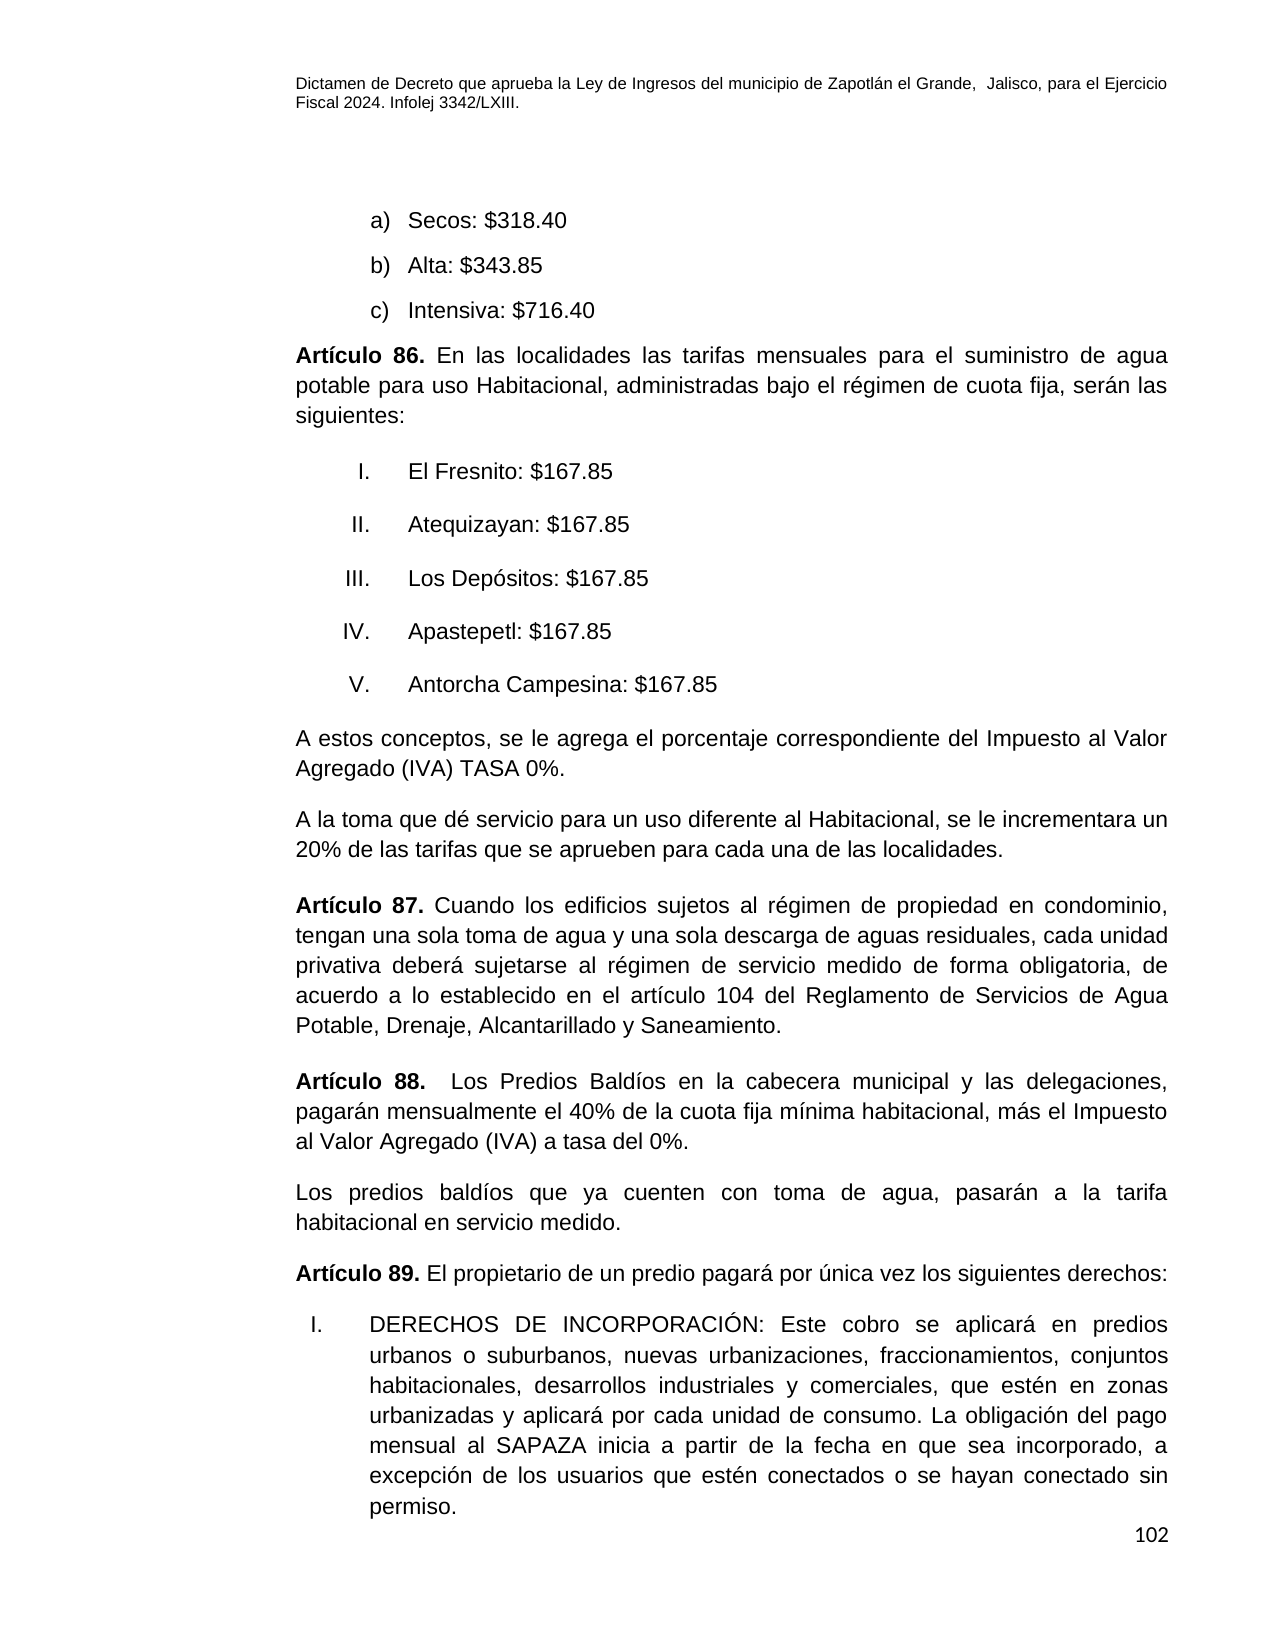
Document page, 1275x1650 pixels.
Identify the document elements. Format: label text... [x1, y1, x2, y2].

text Los predios baldíos que ya cuenten con toma de agua, pasarán a la tarifa habitacional en servicio medido. [295, 1179, 1169, 1236]
text Artículo 87. Cuando los edificios sujetos al régimen de propiedad en condominio, tengan una sola toma de agua y una sola descarga de aguas residuales, cada unidad privativa deberá sujetarse al régimen de servicio medido de forma obligatoria, de acuerdo a lo establecido en el artículo 104 del Reglamento de Servicios de Agua Potable, Drenaje, Alcantarillado y Saneamiento. [295, 892, 1169, 1039]
text Artículo 89. El propietario de un predio pagará por única vez los siguientes derechos: [295, 1260, 1169, 1287]
list Intensiva: $716.40 [370, 297, 1169, 323]
list Atequizayan: $167.85 [370, 511, 1169, 537]
list Apastepetl: $167.85 [370, 618, 1169, 644]
list El Fresnito: $167.85 [370, 458, 1169, 484]
list Secos: $318.40 [370, 207, 1169, 233]
list Antorcha Campesina: $167.85 [370, 671, 1169, 698]
text A estos conceptos, se le agrega el porcentaje correspondiente del Impuesto al Valor Agregado (IVA) TASA 0%. [295, 725, 1169, 781]
text Artículo 86. En las localidades las tarifas mensuales para el suministro de agua potable para uso Habitacional, administradas bajo el régimen de cuota fija, serán las siguientes: [295, 342, 1169, 429]
text A la toma que dé servicio para un uso diferente al Habitacional, se le incrementara un 20% de las tarifas que se aprueben para cada una de las localidades. [295, 806, 1169, 863]
list DERECHOS DE INCORPORACIÓN: Este cobro se aplicará en predios urbanos o suburbanos, nuevas urbanizaciones, fraccionamientos, conjuntos habitacionales, desarrollos industriales y comerciales, que estén en zonas urbanizadas y aplicará por cada unidad de consumo. La obligación del pago mensual al SAPAZA inicia a partir de la fecha en que sea incorporado, a excepción de los usuarios que estén conectados o se hayan conectado sin permiso. [310, 1311, 1169, 1519]
list Alta: $343.85 [370, 252, 1169, 278]
list Los Depósitos: $167.85 [370, 564, 1169, 591]
text Artículo 88. Los Predios Baldíos en la cabecera municipal y las delegaciones, pagarán mensualmente el 40% de la cuota fija mínima habitacional, más el Impuesto al Valor Agregado (IVA) a tasa del 0%. [295, 1068, 1169, 1154]
